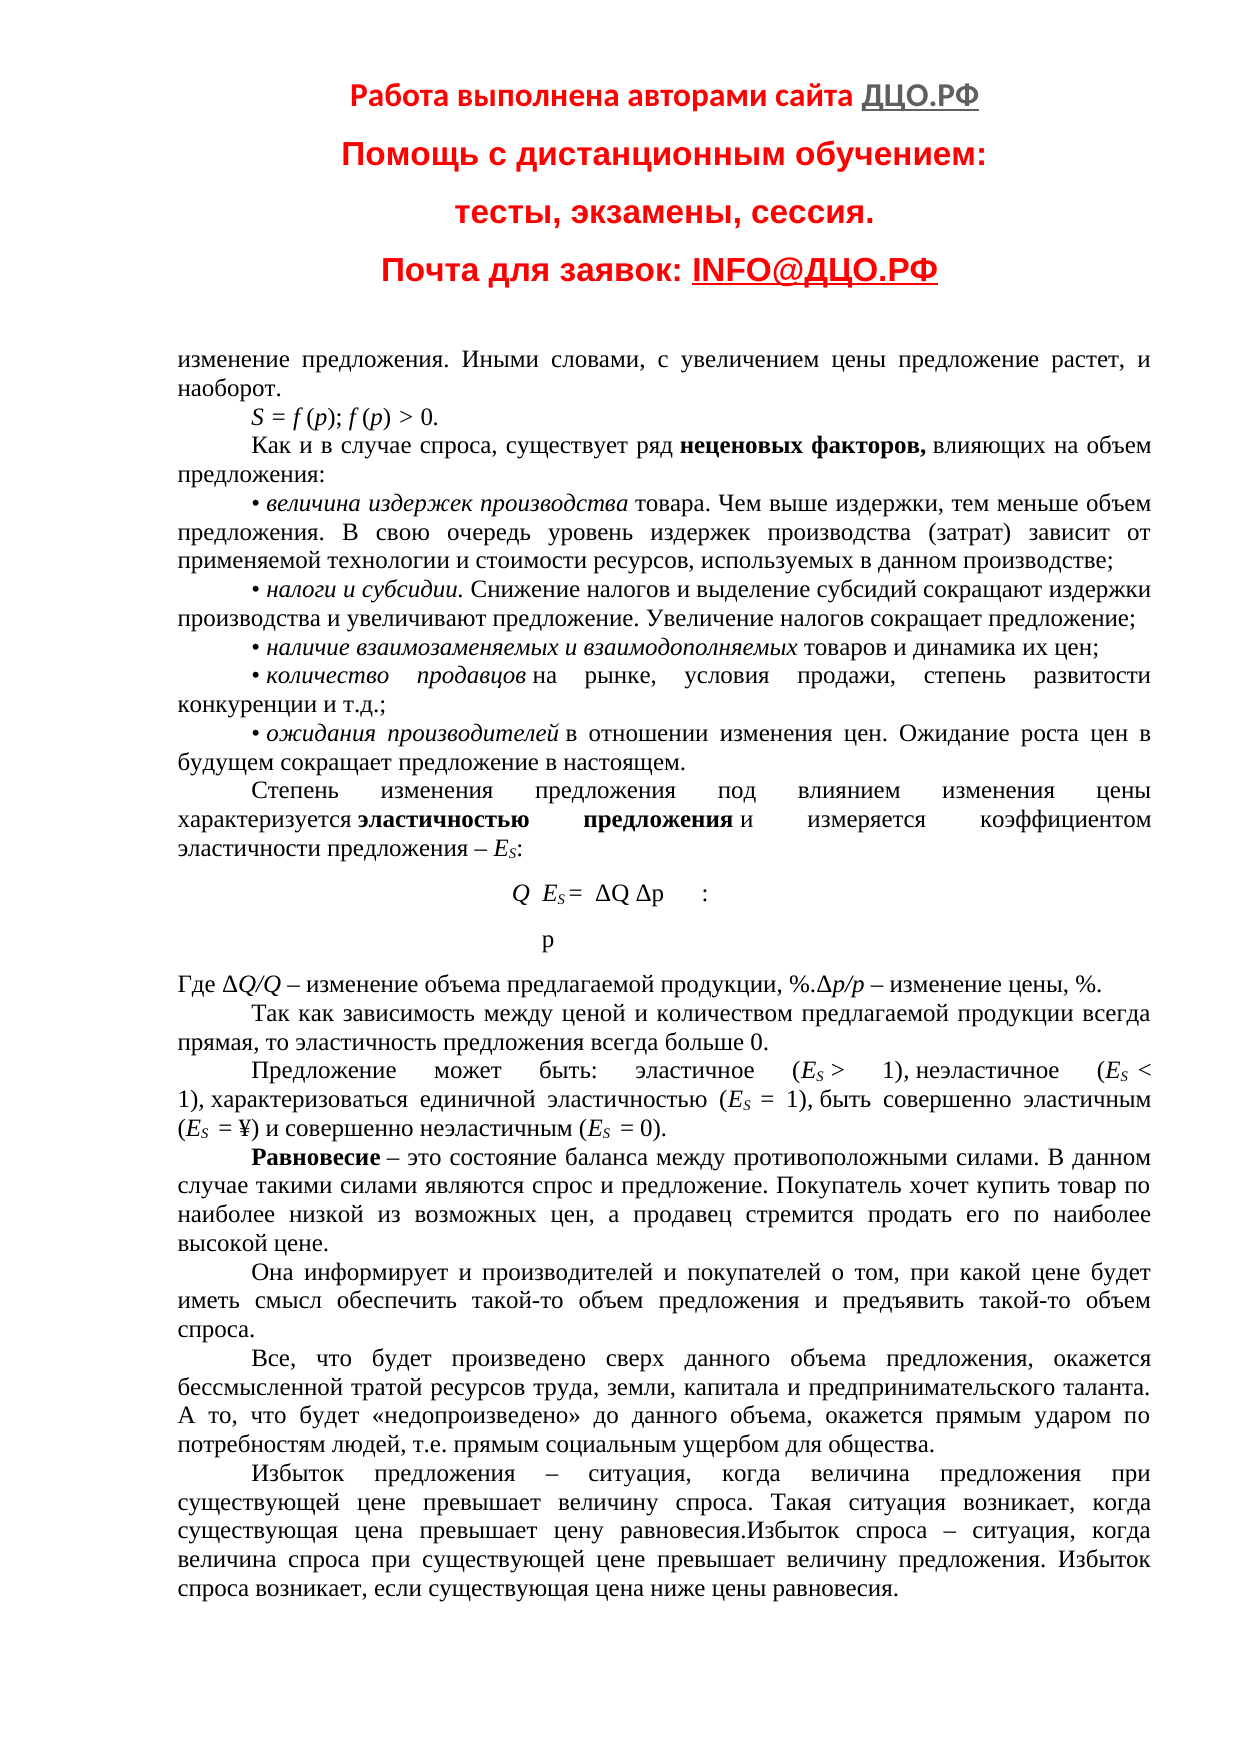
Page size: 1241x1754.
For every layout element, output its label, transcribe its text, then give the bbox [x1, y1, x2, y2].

text Как и в случае спроса, существует ряд неценовых факторов, влияющих на объем предложения: [177, 431, 1152, 488]
text Все, что будет произведено сверх данного объема предложения, окажется бессмысленной тратой ресурсов труда, земли, капитала и предпринимательского таланта. А то, что будет «недопроизведено» до данного объема, окажется прямым ударом по потребностям людей, т.е. прямым социальным ущербом для общества. [177, 1343, 1152, 1458]
text S = f (p); f (p) > 0. [177, 402, 1152, 431]
text Где ΔQ/Q – изменение объема предлагаемой продукции, %.Δp/p – изменение цены, %. [177, 969, 1152, 998]
text Предложение может быть: эластичное (ЕS > 1), неэластичное (ЕS < 1), характеризоваться единичной эластичностью (ЕS = 1), быть совершенно эластичным (ЕS = ¥) и совершенно неэластичным (ЕS = 0). [177, 1056, 1152, 1142]
text Она информирует и производителей и покупателей о том, при какой цене будет иметь смысл обеспечить такой-то объем предложения и предъявить такой-то объем спроса. [177, 1257, 1152, 1343]
text Так как зависимость между ценой и количеством предлагаемой продукции всегда прямая, то эластичность предложения всегда больше 0. [177, 998, 1152, 1056]
text • величина издержек производства товара. Чем выше издержки, тем меньше объем предложения. В свою очередь уровень издержек производства (затрат) зависит от применяемой технологии и стоимости ресурсов, используемых в данном производстве; [177, 488, 1152, 574]
text • ожидания производителей в отношении изменения цен. Ожидание роста цен в будущем сокращает предложение в настоящем. [177, 718, 1152, 776]
text Степень изменения предложения под влиянием изменения цены характеризуется эластичностью предложения и измеряется коэффициентом эластичности предложения – ЕS: [177, 776, 1152, 862]
table_header p [468, 879, 861, 969]
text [177, 344, 1152, 402]
text • наличие взаимозаменяемых и взаимодополняемых товаров и динамика их цен; [177, 632, 1152, 661]
text • количество продавцов на рынке, условия продажи, степень развитости конкуренции и т.д.; [177, 661, 1152, 718]
text Избыток предложения – ситуация, когда величина предложения при существующей цене превышает величину спроса. Такая ситуация возникает, когда существующая цена превышает цену равновесия.Избыток спроса – ситуация, когда величина спроса при существующей цене превышает величину предложения. Избыток спроса возникает, если существующая цена ниже цены равновесия. [177, 1458, 1152, 1602]
text • налоги и субсидии. Снижение налогов и выделение субсидий сокращают издержки производства и увеличивают предложение. Увеличение налогов сокращает предложение; [177, 574, 1152, 632]
text Равновесие – это состояние баланса между противоположными силами. В данном случае такими силами являются спрос и предложение. Покупатель хочет купить товар по наиболее низкой из возможных цен, а продавец стремится продать его по наиболее высокой цене. [177, 1142, 1152, 1257]
